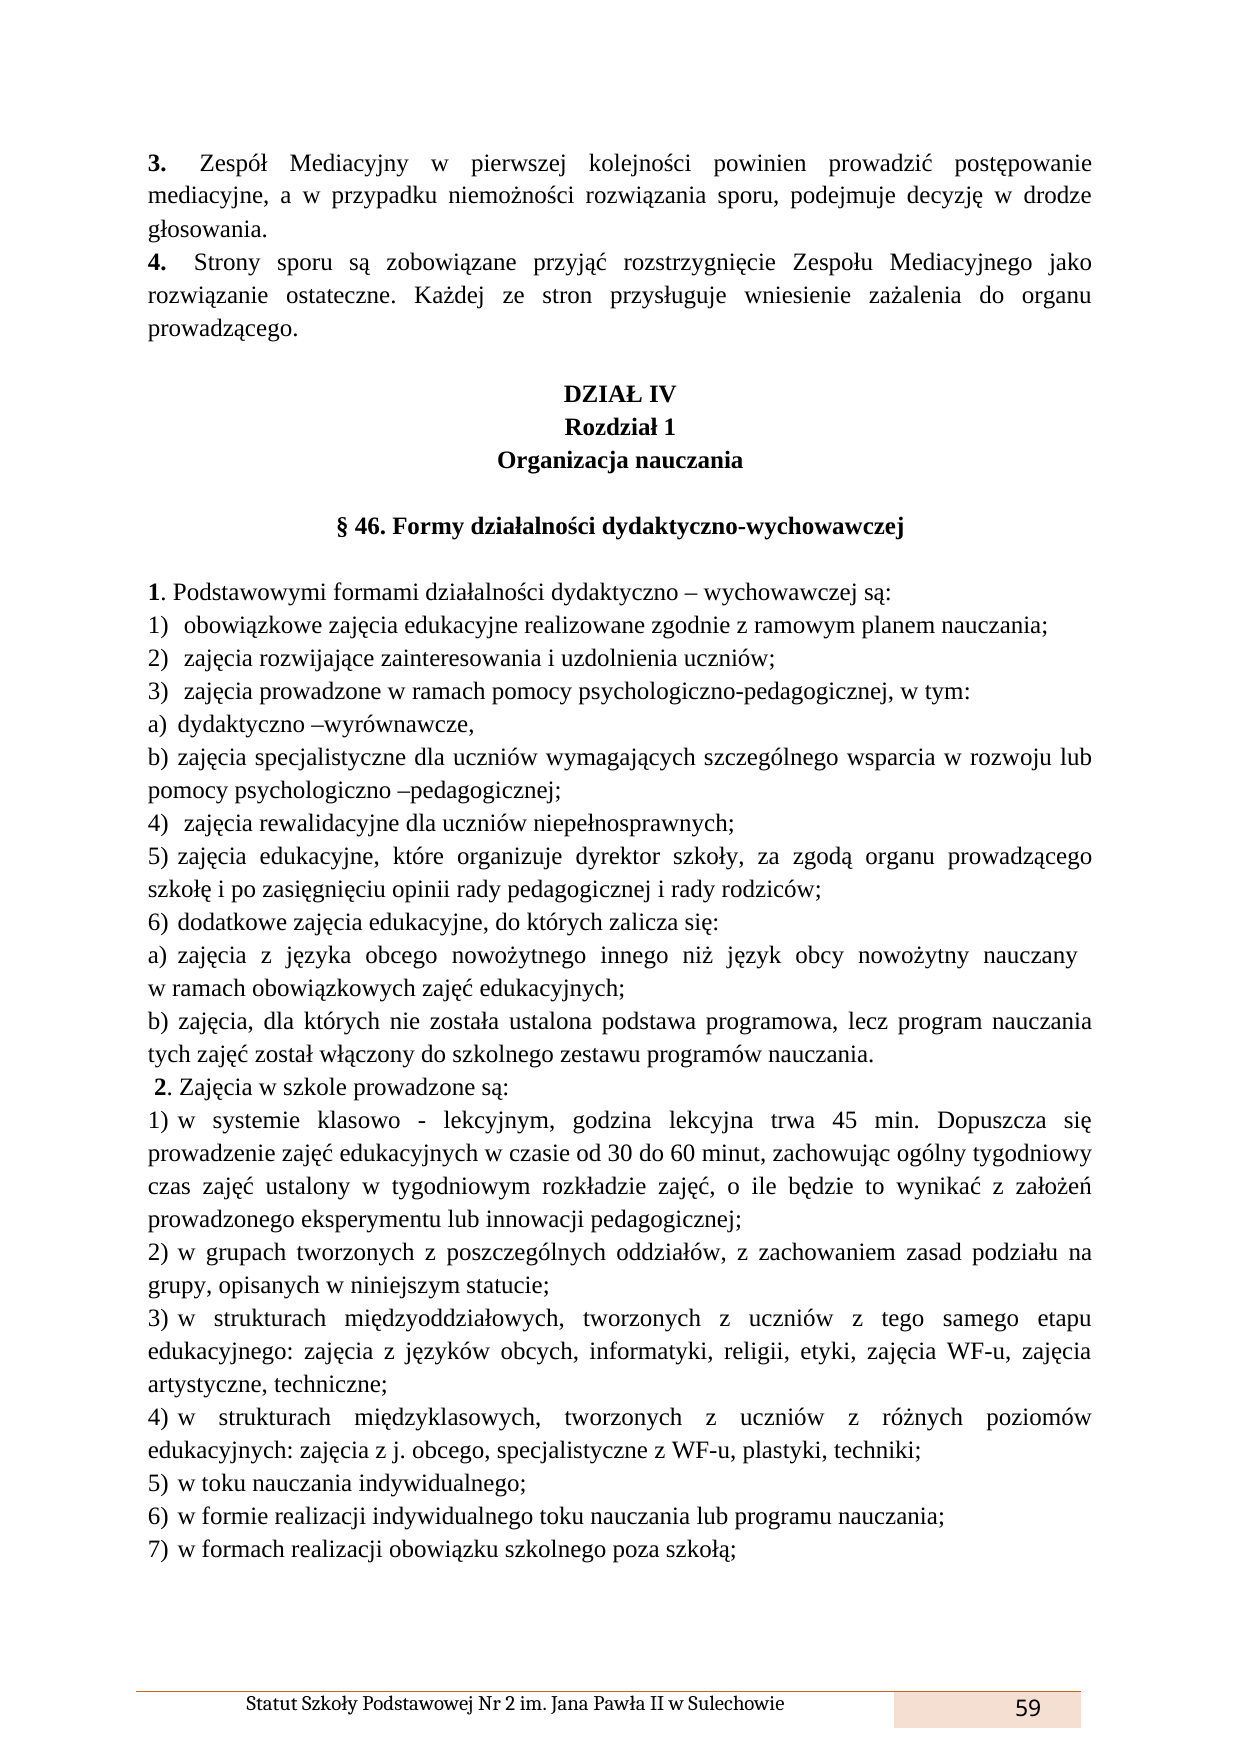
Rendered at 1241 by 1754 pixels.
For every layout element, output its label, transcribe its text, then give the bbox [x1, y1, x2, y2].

text b) zajęcia, dla których nie została ustalona podstawa programowa, lecz program nauczania tych zajęć został włączony do szkolnego zestawu programów nauczania. [148, 1006, 1093, 1068]
text 1. Podstawowymi formami działalności dydaktyczno – wychowawczej są: [148, 577, 1093, 606]
subtitle DZIAŁ IV [148, 379, 1093, 407]
list w formach realizacji obowiązku szkolnego poza szkołą; [148, 1534, 1093, 1563]
list zajęcia rozwijające zainteresowania i uzdolnienia uczniów; [148, 643, 1093, 672]
list w toku nauczania indywidualnego; [148, 1468, 1093, 1497]
subtitle § 46. Formy działalności dydaktyczno-wychowawczej [148, 511, 1093, 539]
list w strukturach międzyoddziałowych, tworzonych z uczniów z tego samego etapu edukacyjnego: zajęcia z języków obcych, informatyki, religii, etyki, zajęcia WF-u, zajęcia artystyczne, techniczne; [148, 1303, 1093, 1398]
list zajęcia edukacyjne, które organizuje dyrektor szkoły, za zgodą organu prowadzącego szkołę i po zasięgnięciu opinii rady pedagogicznej i rady rodziców; [148, 841, 1093, 903]
list obowiązkowe zajęcia edukacyjne realizowane zgodnie z ramowym planem nauczania; [148, 610, 1093, 639]
list Strony sporu są zobowiązane przyjąć rozstrzygnięcie Zespołu Mediacyjnego jako rozwiązanie ostateczne. Każdej ze stron przysługuje wniesienie zażalenia do organu prowadzącego. [148, 247, 1093, 341]
subtitle Organizacja nauczania [148, 445, 1093, 473]
list zajęcia prowadzone w ramach pomocy psychologiczno-pedagogicznej, w tym: [148, 676, 1093, 705]
list dodatkowe zajęcia edukacyjne, do których zalicza się: [148, 907, 1093, 936]
list w formie realizacji indywidualnego toku nauczania lub programu nauczania; [148, 1501, 1093, 1530]
list w grupach tworzonych z poszczególnych oddziałów, z zachowaniem zasad podziału na grupy, opisanych w niniejszym statucie; [148, 1237, 1093, 1299]
text 2. Zajęcia w szkole prowadzone są: [148, 1072, 1093, 1101]
list zajęcia rewalidacyjne dla uczniów niepełnosprawnych; [148, 808, 1093, 837]
subtitle Rozdział 1 [148, 412, 1093, 441]
list zajęcia specjalistyczne dla uczniów wymagających szczególnego wsparcia w rozwoju lub pomocy psychologiczno –pedagogicznej; [148, 742, 1093, 804]
list w strukturach międzyklasowych, tworzonych z uczniów z różnych poziomów edukacyjnych: zajęcia z j. obcego, specjalistyczne z WF-u, plastyki, techniki; [148, 1402, 1093, 1464]
list dydaktyczno –wyrównawcze, [148, 709, 1093, 738]
list Zespół Mediacyjny w pierwszej kolejności powinien prowadzić postępowanie mediacyjne, a w przypadku niemożności rozwiązania sporu, podejmuje decyzję w drodze głosowania. [148, 148, 1093, 242]
list w systemie klasowo - lekcyjnym, godzina lekcyjna trwa 45 min. Dopuszcza się prowadzenie zajęć edukacyjnych w czasie od 30 do 60 minut, zachowując ogólny tygodniowy czas zajęć ustalony w tygodniowym rozkładzie zajęć, o ile będzie to wynikać z założeń prowadzonego eksperymentu lub innowacji pedagogicznej; [148, 1105, 1093, 1233]
list zajęcia z języka obcego nowożytnego innego niż język obcy nowożytny nauczany w ramach obowiązkowych zajęć edukacyjnych; [148, 940, 1093, 1002]
